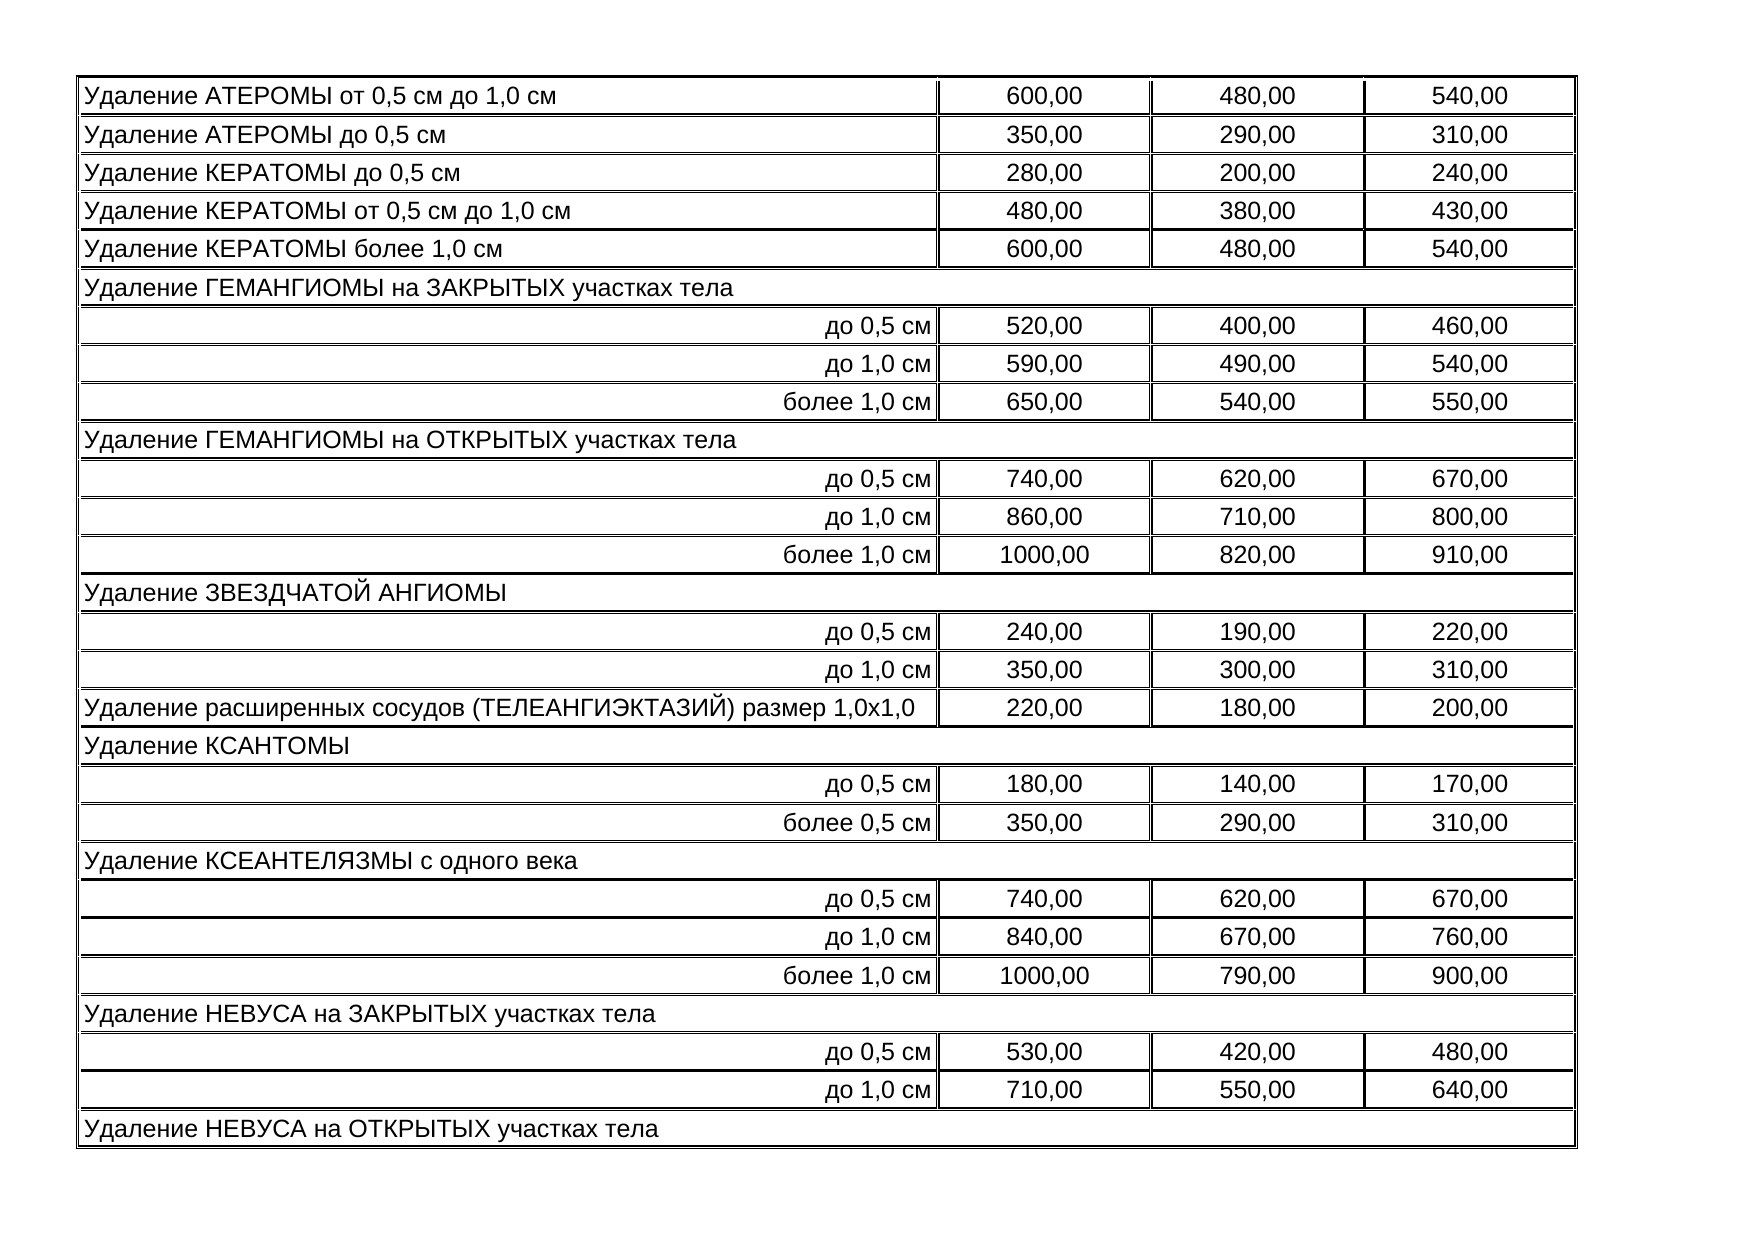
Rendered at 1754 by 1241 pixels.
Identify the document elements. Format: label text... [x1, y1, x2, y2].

table_cell до 1,0 см [79, 916, 936, 954]
table_cell 480,00 [940, 193, 1149, 228]
table_cell 480,00 [1153, 231, 1363, 266]
table_cell 430,00 [1364, 190, 1576, 228]
table_cell 710,00 [940, 1072, 1149, 1107]
table_cell 480,00 [1364, 1031, 1576, 1069]
table_cell 280,00 [940, 155, 1149, 190]
table_cell 550,00 [1364, 381, 1576, 419]
table_cell 350,00 [940, 805, 1149, 839]
table_cell 140,00 [1153, 767, 1363, 801]
table_cell 900,00 [1366, 954, 1575, 992]
table_cell 740,00 [940, 881, 1149, 916]
table_cell 540,00 [1153, 384, 1363, 419]
table_cell Удаление КСАНТОМЫ [79, 725, 1574, 763]
table_cell 220,00 [1366, 610, 1575, 648]
table_cell 600,00 [938, 77, 1151, 113]
table_cell 290,00 [1153, 117, 1363, 151]
table_cell 400,00 [1153, 308, 1363, 343]
table_cell Удаление НЕВУСА на ОТКРЫТЫХ участках тела [79, 1107, 1575, 1145]
table_cell 530,00 [940, 1034, 1149, 1069]
table_cell Удаление КЕРАТОМЫ до 0,5 см [79, 151, 936, 190]
table_cell 200,00 [1153, 155, 1363, 190]
table_cell до 0,5 см [79, 457, 936, 496]
table_cell 220,00 [940, 690, 1149, 725]
table_cell 290,00 [1153, 805, 1363, 839]
table_cell более 1,0 см [77, 381, 938, 419]
table_cell 180,00 [940, 767, 1149, 801]
table_cell 540,00 [1364, 78, 1574, 113]
table_cell 490,00 [1153, 346, 1363, 381]
table_cell 480,00 [1151, 77, 1364, 113]
table_cell до 0,5 см [79, 610, 936, 648]
table_cell 860,00 [940, 499, 1149, 534]
table_cell 540,00 [1366, 228, 1576, 266]
table_cell 550,00 [1153, 1072, 1363, 1107]
table_cell 740,00 [940, 461, 1149, 496]
table_cell Удаление КЕРАТОМЫ более 1,0 см [77, 228, 936, 266]
table_cell 600,00 [940, 231, 1149, 266]
table_cell 460,00 [1366, 304, 1575, 343]
table_cell 190,00 [1153, 614, 1363, 648]
table_cell 910,00 [1364, 534, 1576, 572]
table_cell до 0,5 см [77, 1031, 938, 1069]
table_cell до 0,5 см [79, 763, 936, 801]
table_cell 520,00 [940, 308, 1149, 343]
table_cell 240,00 [940, 614, 1149, 648]
table_cell 840,00 [940, 919, 1149, 954]
table_cell 820,00 [1153, 537, 1363, 572]
table_cell 670,00 [1366, 457, 1575, 496]
table_cell до 1,0 см [77, 343, 938, 381]
table_cell 300,00 [1153, 652, 1363, 687]
table_cell 350,00 [940, 652, 1149, 687]
table_cell 590,00 [940, 346, 1149, 381]
table_cell Удаление АТЕРОМЫ до 0,5 см [79, 113, 936, 151]
table_cell до 0,5 см [77, 878, 936, 916]
table_cell Удаление расширенных сосудов (ТЕЛЕАНГИЭКТАЗИЙ) размер 1,0х1,0 [77, 687, 938, 725]
table_cell Удаление КСЕАНТЕЛЯЗМЫ с одного века [79, 840, 1575, 878]
table_cell 1000,00 [940, 958, 1149, 992]
table_cell 620,00 [1153, 461, 1363, 496]
table_cell Удаление ГЕМАНГИОМЫ на ОТКРЫТЫХ участках тела [79, 419, 1575, 457]
table_cell Удаление ЗВЕЗДЧАТОЙ АНГИОМЫ [79, 572, 1574, 610]
table_cell до 1,0 см [79, 649, 936, 687]
table_cell 710,00 [1153, 499, 1363, 534]
table_cell 800,00 [1364, 496, 1576, 534]
table_cell 310,00 [1366, 113, 1575, 151]
table_cell более 1,0 см [79, 954, 936, 992]
table_cell 170,00 [1366, 763, 1575, 801]
table_cell более 1,0 см [77, 534, 938, 572]
table_cell 350,00 [940, 117, 1149, 151]
table_cell Удаление НЕВУСА на ЗАКРЫТЫХ участках тела [79, 993, 1575, 1031]
table_cell 1000,00 [940, 537, 1149, 572]
table_cell до 0,5 см [79, 304, 936, 343]
table_cell 380,00 [1153, 193, 1363, 228]
table_cell 670,00 [1366, 878, 1576, 916]
table_cell 640,00 [1366, 1069, 1574, 1107]
table_cell до 1,0 см [77, 496, 938, 534]
table_cell 760,00 [1366, 916, 1574, 954]
table_cell Удаление АТЕРОМЫ от 0,5 см до 1,0 см [79, 77, 938, 113]
table_cell 650,00 [940, 384, 1149, 419]
table_cell 790,00 [1153, 958, 1363, 992]
table_cell 310,00 [1366, 801, 1575, 839]
table_cell 620,00 [1153, 881, 1363, 916]
table_cell до 1,0 см [79, 1069, 936, 1107]
table_cell 670,00 [1153, 919, 1363, 954]
table_cell более 0,5 см [79, 801, 936, 839]
table_cell Удаление КЕРАТОМЫ от 0,5 см до 1,0 см [77, 190, 938, 228]
table_cell 200,00 [1364, 687, 1576, 725]
table_cell 420,00 [1153, 1034, 1363, 1069]
table_cell 240,00 [1366, 151, 1575, 190]
table_cell 310,00 [1366, 649, 1575, 687]
table_cell Удаление ГЕМАНГИОМЫ на ЗАКРЫТЫХ участках тела [79, 266, 1575, 304]
table_cell 540,00 [1364, 343, 1576, 381]
table_cell 180,00 [1153, 690, 1363, 725]
